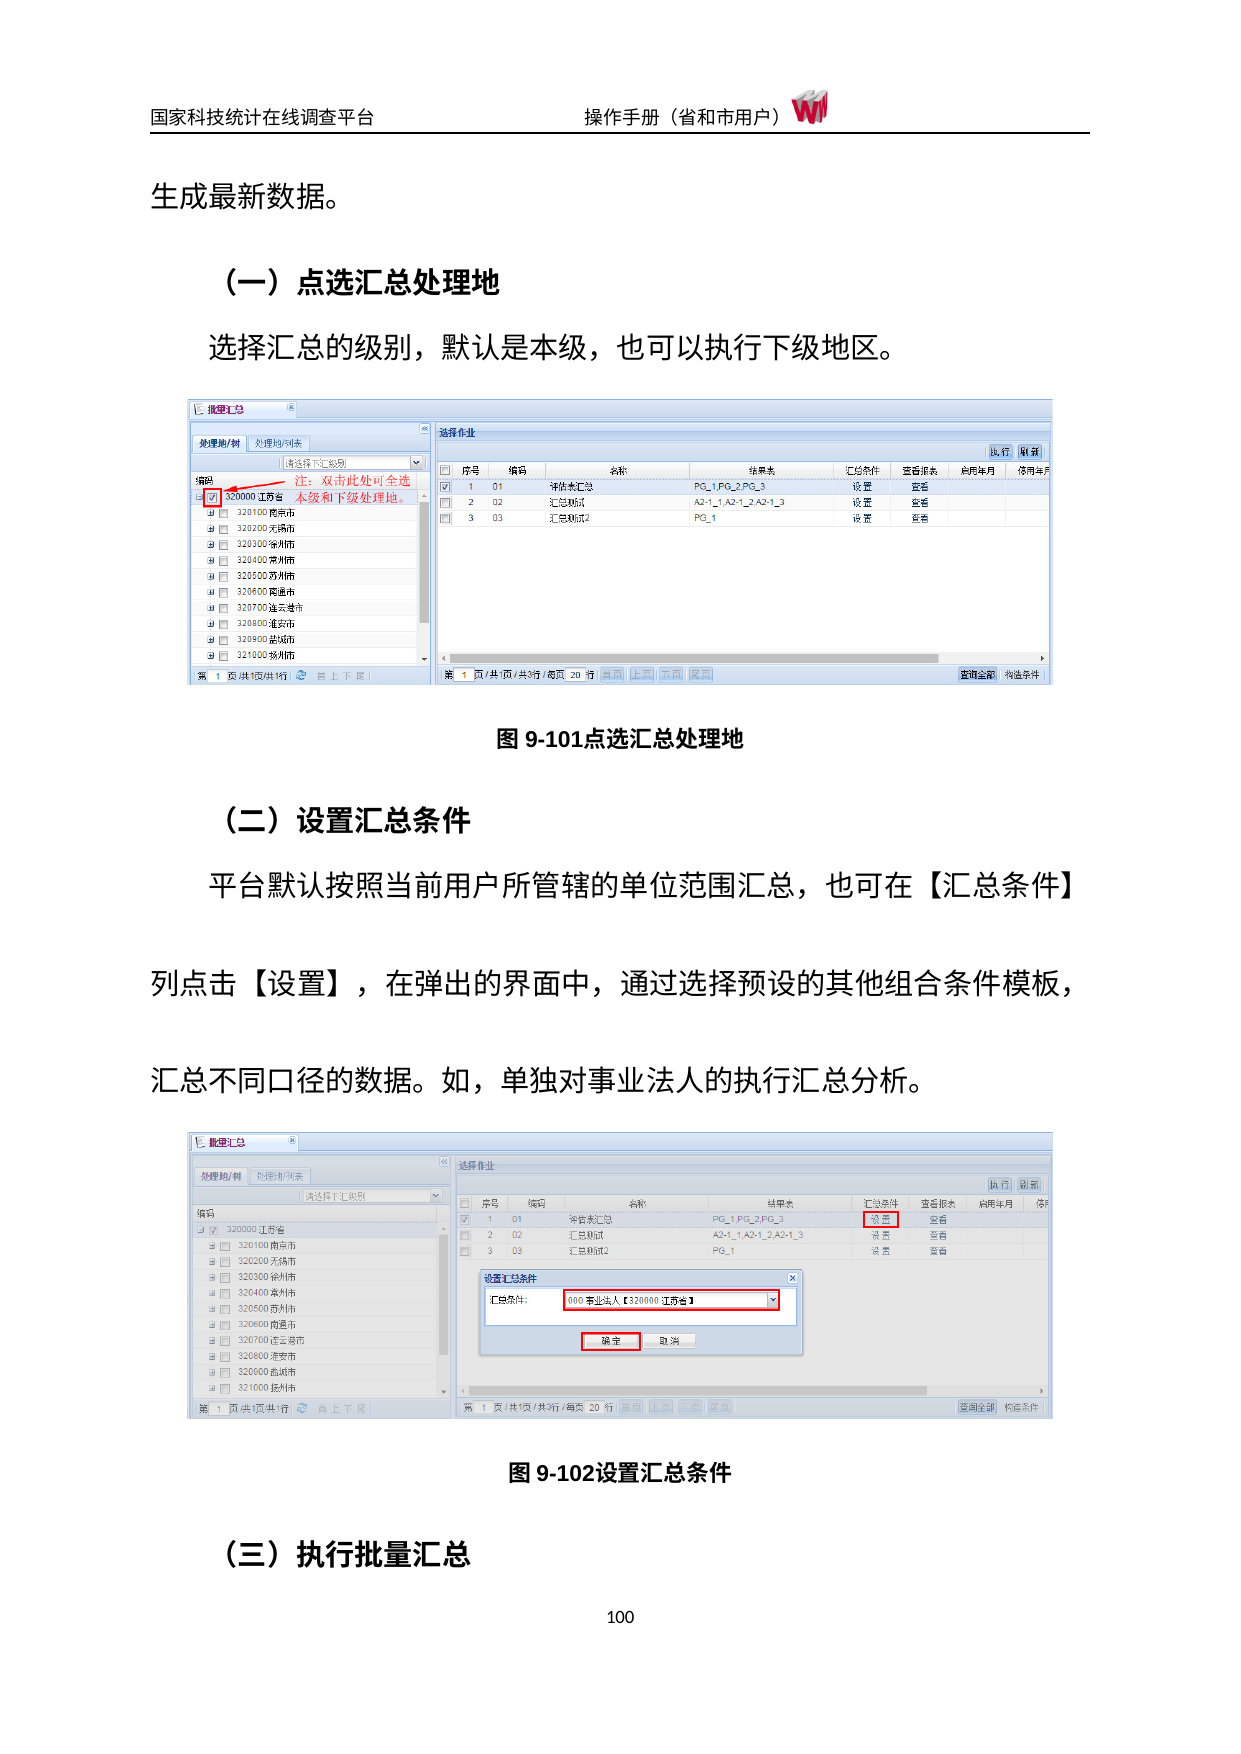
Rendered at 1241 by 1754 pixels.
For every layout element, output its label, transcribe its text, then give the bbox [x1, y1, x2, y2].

text 平台默认按照当前用户所管辖的单位范围汇总，也可在【汇总条件】列点击【设置】，在弹出的界面中，通过选择预设的其他组合条件模板，汇总不同口径的数据。如，单独对事业法人的执行汇总分析。 [150, 852, 1090, 1112]
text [150, 162, 1090, 227]
picture [791, 88, 828, 125]
text （三）执行批量汇总 [150, 1520, 1090, 1585]
text 选择汇总的级别，默认是本级，也可以执行下级地区。 [150, 313, 1090, 378]
picture [187, 399, 1053, 685]
text （一）点选汇总处理地 [150, 248, 1090, 313]
picture [187, 1132, 1053, 1419]
text （二）设置汇总条件 [150, 787, 1090, 852]
